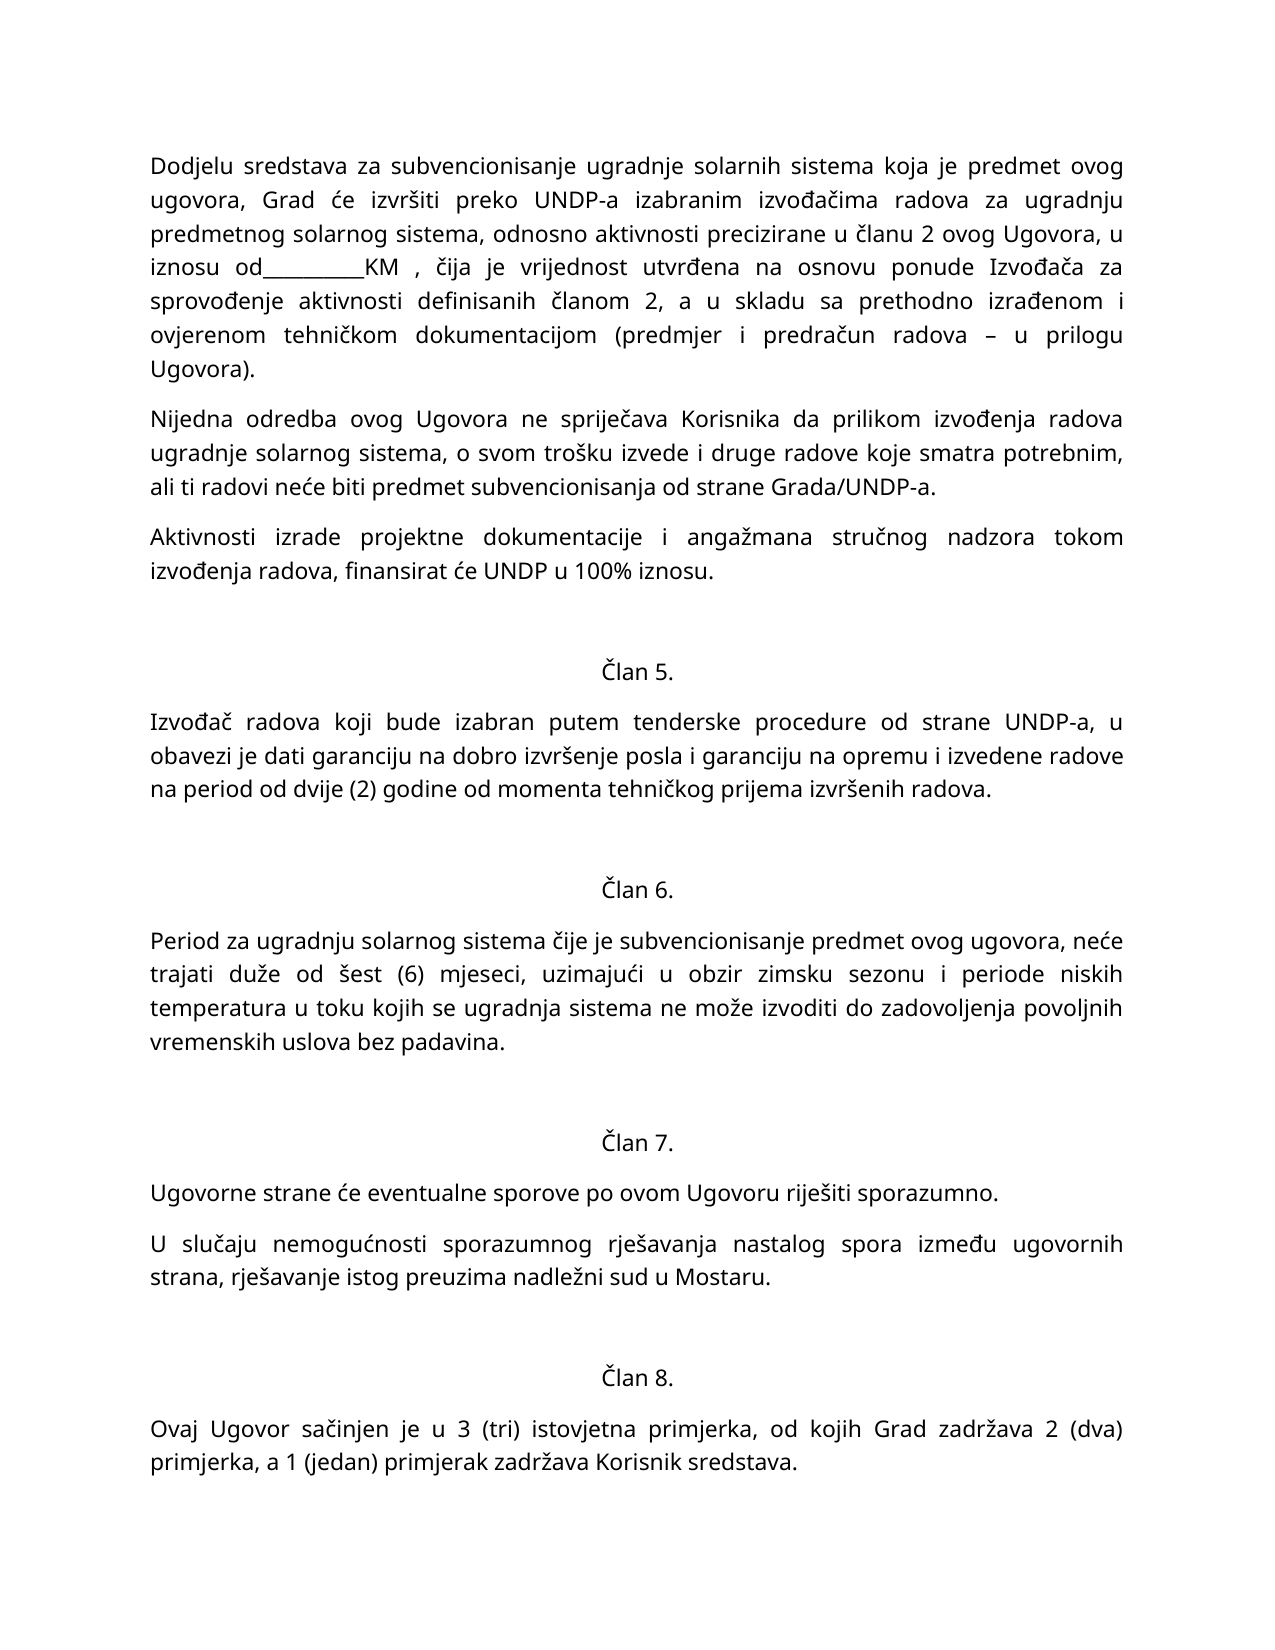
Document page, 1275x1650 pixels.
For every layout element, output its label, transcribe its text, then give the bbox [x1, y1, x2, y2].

text Nijedna odredba ovog Ugovora ne spriječava Korisnika da prilikom izvođenja radova ugradnje solarnog sistema, o svom trošku izvede i druge radove koje smatra potrebnim, ali ti radovi neće biti predmet subvencionisanja od strane Grada/UNDP-a. [150, 403, 1125, 502]
text Aktivnosti izrade projektne dokumentacije i angažmana stručnog nadzora tokom izvođenja radova, finansirat će UNDP u 100% iznosu. [150, 521, 1125, 586]
text Izvođač radova koji bude izabran putem tenderske procedure od strane UNDP-a, u obavezi je dati garanciju na dobro izvršenje posla i garanciju na opremu i izvedene radove na period od dvije (2) godine od momenta tehničkog prijema izvršenih radova. [150, 706, 1125, 804]
text Član 8. [150, 1362, 1125, 1393]
text Član 5. [150, 655, 1125, 687]
text Dodjelu sredstava za subvencionisanje ugradnje solarnih sistema koja je predmet ovog ugovora, Grad će izvršiti preko UNDP-a izabranim izvođačima radova za ugradnju predmetnog solarnog sistema, odnosno aktivnosti precizirane u članu 2 ovog Ugovora, u iznosu od__________KM , čija je vrijednost utvrđena na osnovu ponude Izvođača za sprovođenje aktivnosti definisanih članom 2, a u skladu sa prethodno izrađenom i ovjerenom tehničkom dokumentacijom (predmjer i predračun radova – u prilogu Ugovora). [150, 150, 1125, 384]
text Ovaj Ugovor sačinjen je u 3 (tri) istovjetna primjerka, od kojih Grad zadržava 2 (dva) primjerka, a 1 (jedan) primjerak zadržava Korisnik sredstava. [150, 1412, 1125, 1477]
text Član 7. [150, 1127, 1125, 1158]
text Član 6. [150, 874, 1125, 905]
text U slučaju nemogućnosti sporazumnog rješavanja nastalog spora između ugovornih strana, rješavanje istog preuzima nadležni sud u Mostaru. [150, 1227, 1125, 1292]
text Period za ugradnju solarnog sistema čije je subvencionisanje predmet ovog ugovora, neće trajati duže od šest (6) mjeseci, uzimajući u obzir zimsku sezonu i periode niskih temperatura u toku kojih se ugradnja sistema ne može izvoditi do zadovoljenja povoljnih vremenskih uslova bez padavina. [150, 924, 1125, 1057]
text Ugovorne strane će eventualne sporove po ovom Ugovoru riješiti sporazumno. [150, 1177, 1125, 1208]
